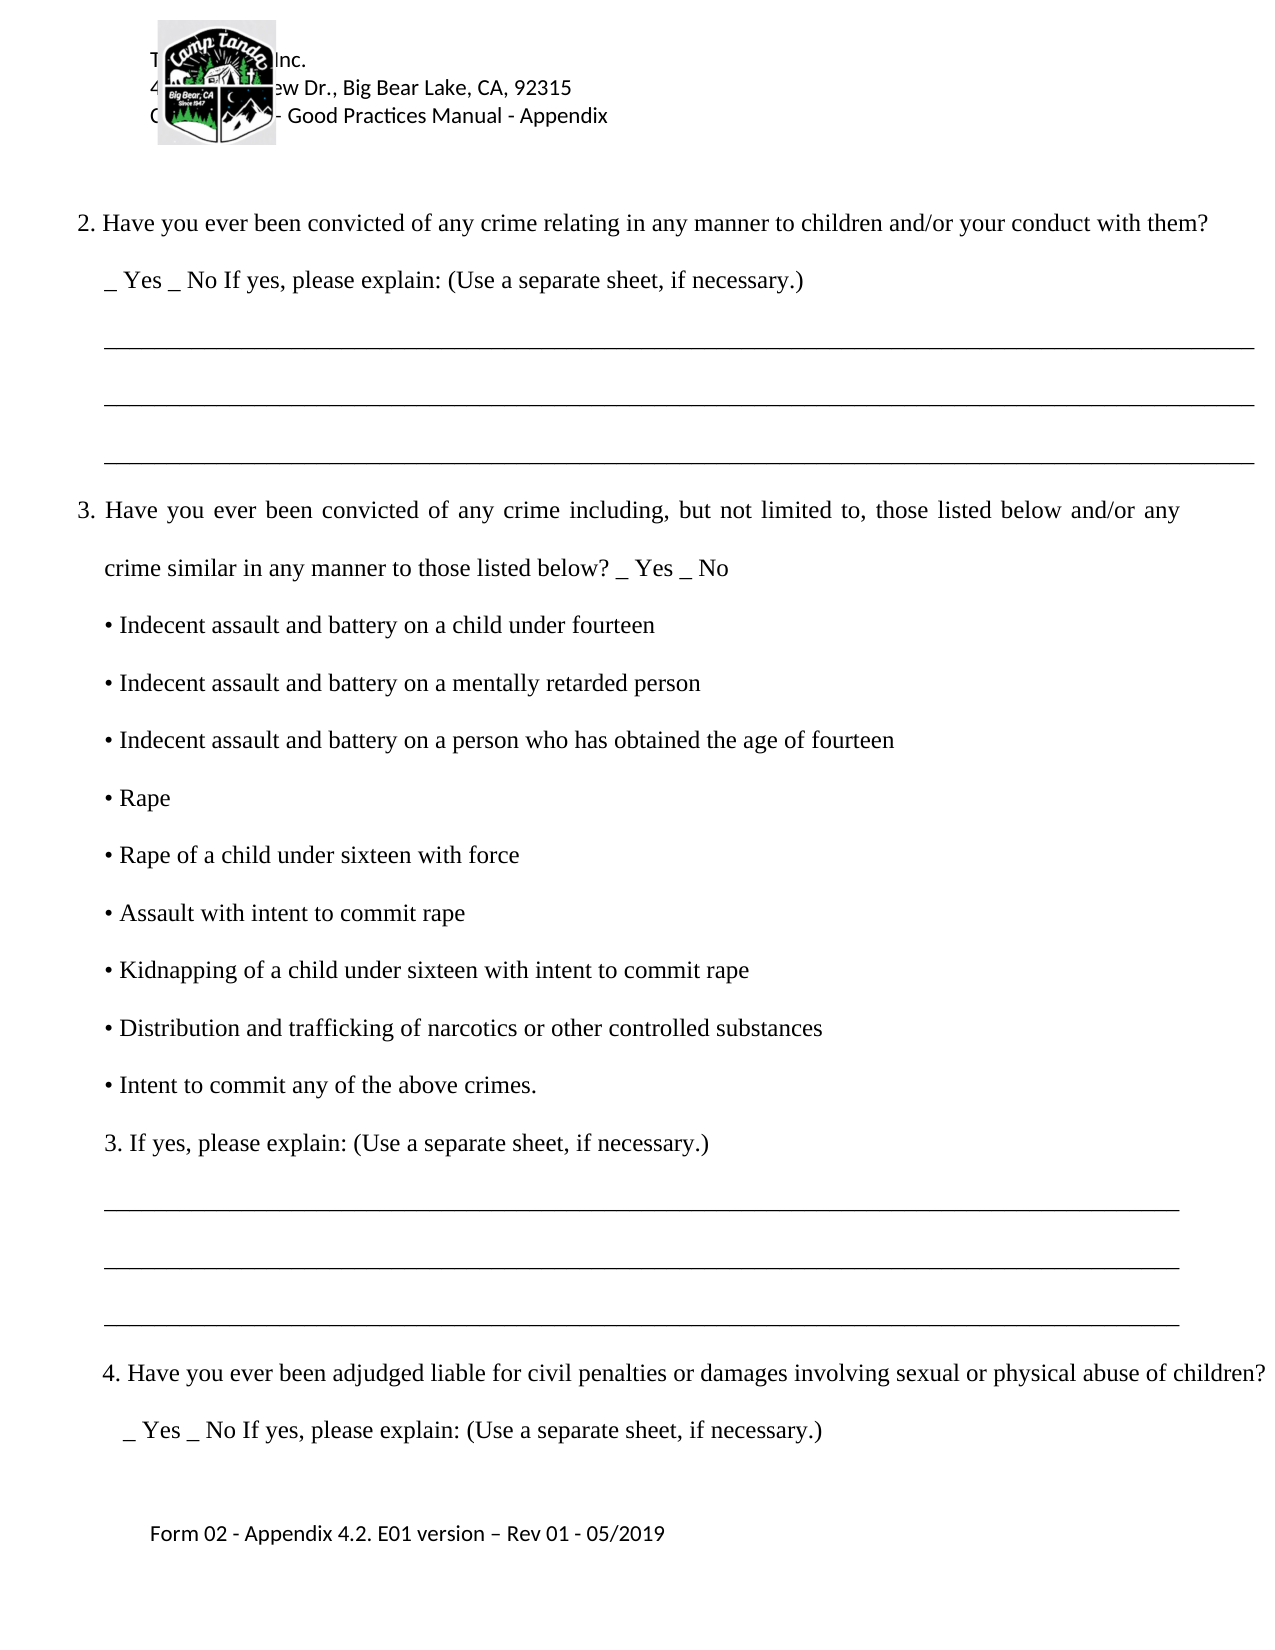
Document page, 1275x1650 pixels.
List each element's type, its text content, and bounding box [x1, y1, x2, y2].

text • Rape of a child under sixteen with force [104, 841, 1125, 869]
text 4. Have you ever been adjudged liable for civil penalties or damages involving sexual or physical abuse of children? [102, 1358, 1275, 1387]
text • Intent to commit any of the above crimes. [104, 1071, 1125, 1099]
text • Indecent assault and battery on a mentally retarded person [104, 668, 1125, 697]
text ____________________________________________________________________________________________ [104, 323, 1275, 352]
text ______________________________________________________________________________________ [104, 1186, 1275, 1214]
text • Assault with intent to commit rape [104, 898, 1125, 927]
text ____________________________________________________________________________________________ [104, 438, 1275, 467]
text 3. Have you ever been convicted of any crime including, but not limited to, those listed below and/or any crime similar in any manner to those listed below? _ Yes _ No [77, 496, 1181, 582]
text • Distribution and trafficking of narcotics or other controlled substances [104, 1013, 1125, 1042]
text 3. If yes, please explain: (Use a separate sheet, if necessary.) [104, 1128, 1125, 1157]
text _ Yes _ No If yes, please explain: (Use a separate sheet, if necessary.) [123, 1416, 1189, 1444]
text 2. Have you ever been convicted of any crime relating in any manner to children and/or your conduct with them? [77, 208, 1275, 237]
text ____________________________________________________________________________________________ [104, 381, 1275, 409]
picture [157, 20, 277, 145]
text _ Yes _ No If yes, please explain: (Use a separate sheet, if necessary.) [104, 266, 1181, 294]
text • Indecent assault and battery on a person who has obtained the age of fourteen [104, 726, 1125, 754]
text • Indecent assault and battery on a child under fourteen [104, 611, 1125, 639]
text ______________________________________________________________________________________ [104, 1301, 1275, 1329]
text • Rape [104, 783, 1125, 812]
text ______________________________________________________________________________________ [104, 1243, 1189, 1272]
text • Kidnapping of a child under sixteen with intent to commit rape [104, 956, 1125, 984]
